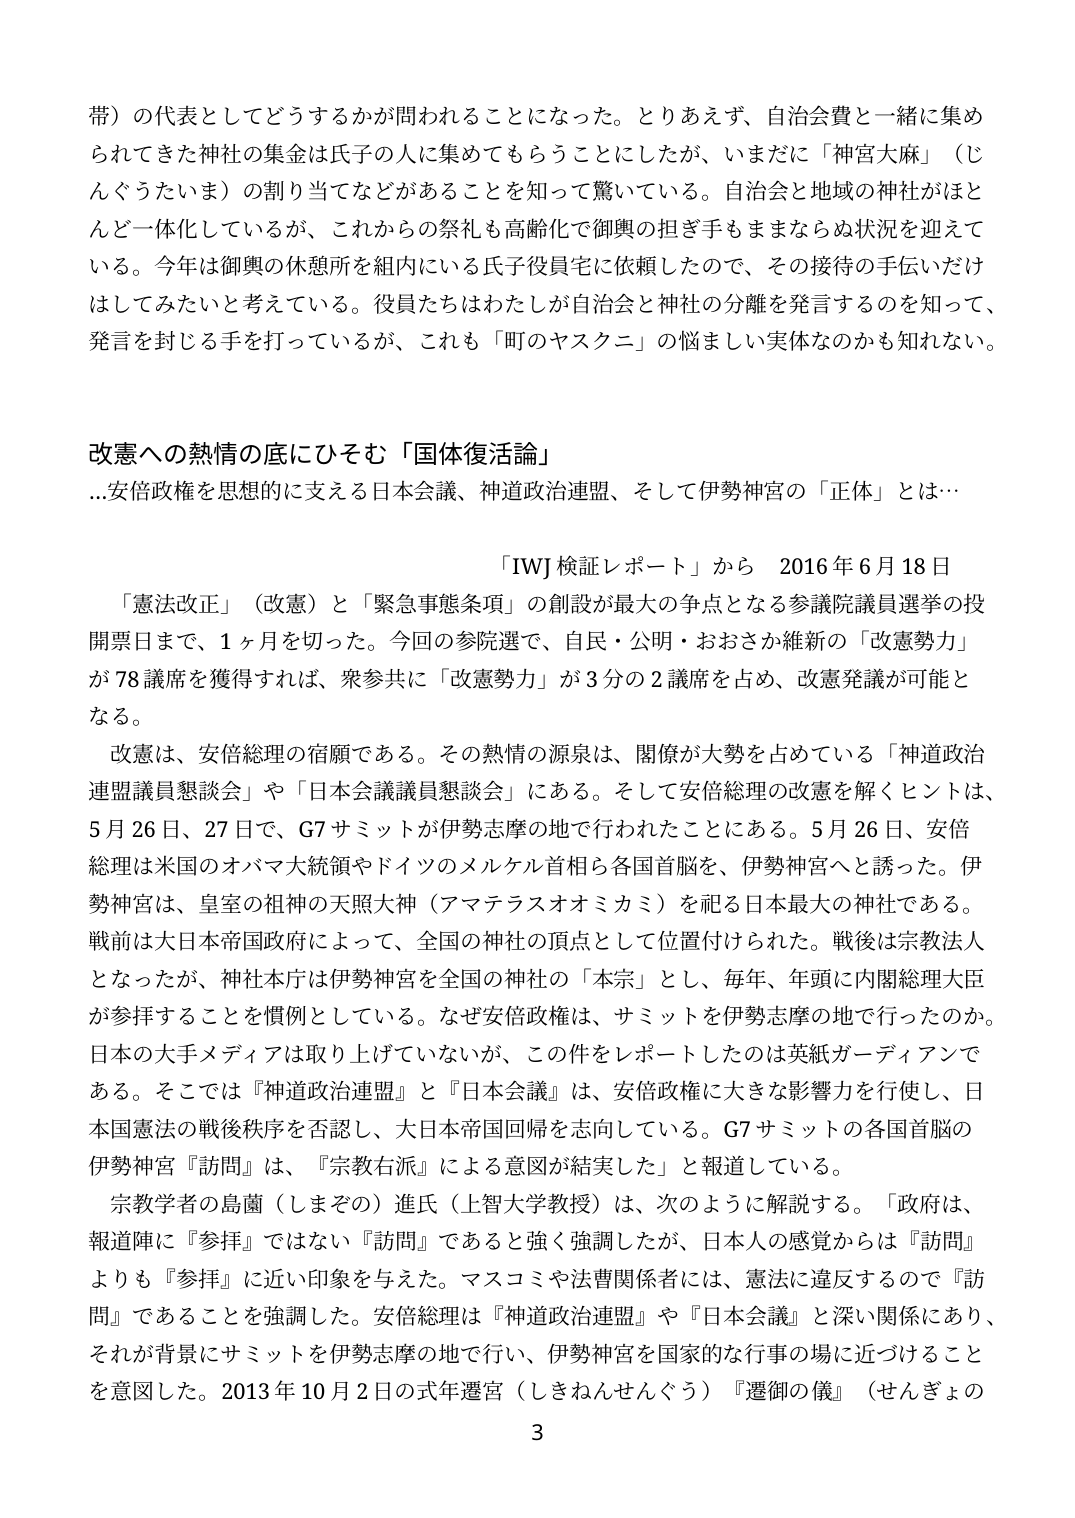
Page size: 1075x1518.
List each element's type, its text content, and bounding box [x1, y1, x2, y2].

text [89, 1184, 986, 1409]
text …安倍政権を思想的に支える日本会議、神道政治連盟、そして伊勢神宮の「正体」とは… [89, 471, 986, 509]
text 「憲法改正」（改憲）と「緊急事態条項」の創設が最大の争点となる参議院議員選挙の投開票日まで、1ヶ月を切った。今回の参院選で、自民・公明・おおさか維新の「改憲勢力」が78議席を獲得すれば、衆参共に「改憲勢力」が3分の2議席を占め、改憲発議が可能となる。 [89, 584, 986, 734]
text 改憲への熱情の底にひそむ「国体復活論」 [89, 434, 986, 471]
text 「IWJ検証レポート」から 2016年6月18日 [89, 546, 986, 584]
text 改憲は、安倍総理の宿願である。その熱情の源泉は、閣僚が大勢を占めている「神道政治連盟議員懇談会」や「日本会議議員懇談会」にある。そして安倍総理の改憲を解くヒントは、5月26日、27日で、G7サミットが伊勢志摩の地で行われたことにある。5月26日、安倍総理は米国のオバマ大統領やドイツのメルケル首相ら各国首脳を、伊勢神宮へと誘った。伊勢神宮は、皇室の祖神の天照大神（アマテラスオオミカミ）を祀る日本最大の神社である。戦前は大日本帝国政府によって、全国の神社の頂点として位置付けられた。戦後は宗教法人となったが、神社本庁は伊勢神宮を全国の神社の「本宗」とし、毎年、年頭に内閣総理大臣が参拝することを慣例としている。なぜ安倍政権は、サミットを伊勢志摩の地で行ったのか。日本の大手メディアは取り上げていないが、この件をレポートしたのは英紙ガーディアンである。そこでは『神道政治連盟』と『日本会議』は、安倍政権に大きな影響力を行使し、日本国憲法の戦後秩序を否認し、大日本帝国回帰を志向している。G7サミットの各国首脳の伊勢神宮『訪問』は、『宗教右派』による意図が結実した」と報道している。 [89, 734, 986, 1184]
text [89, 96, 986, 396]
